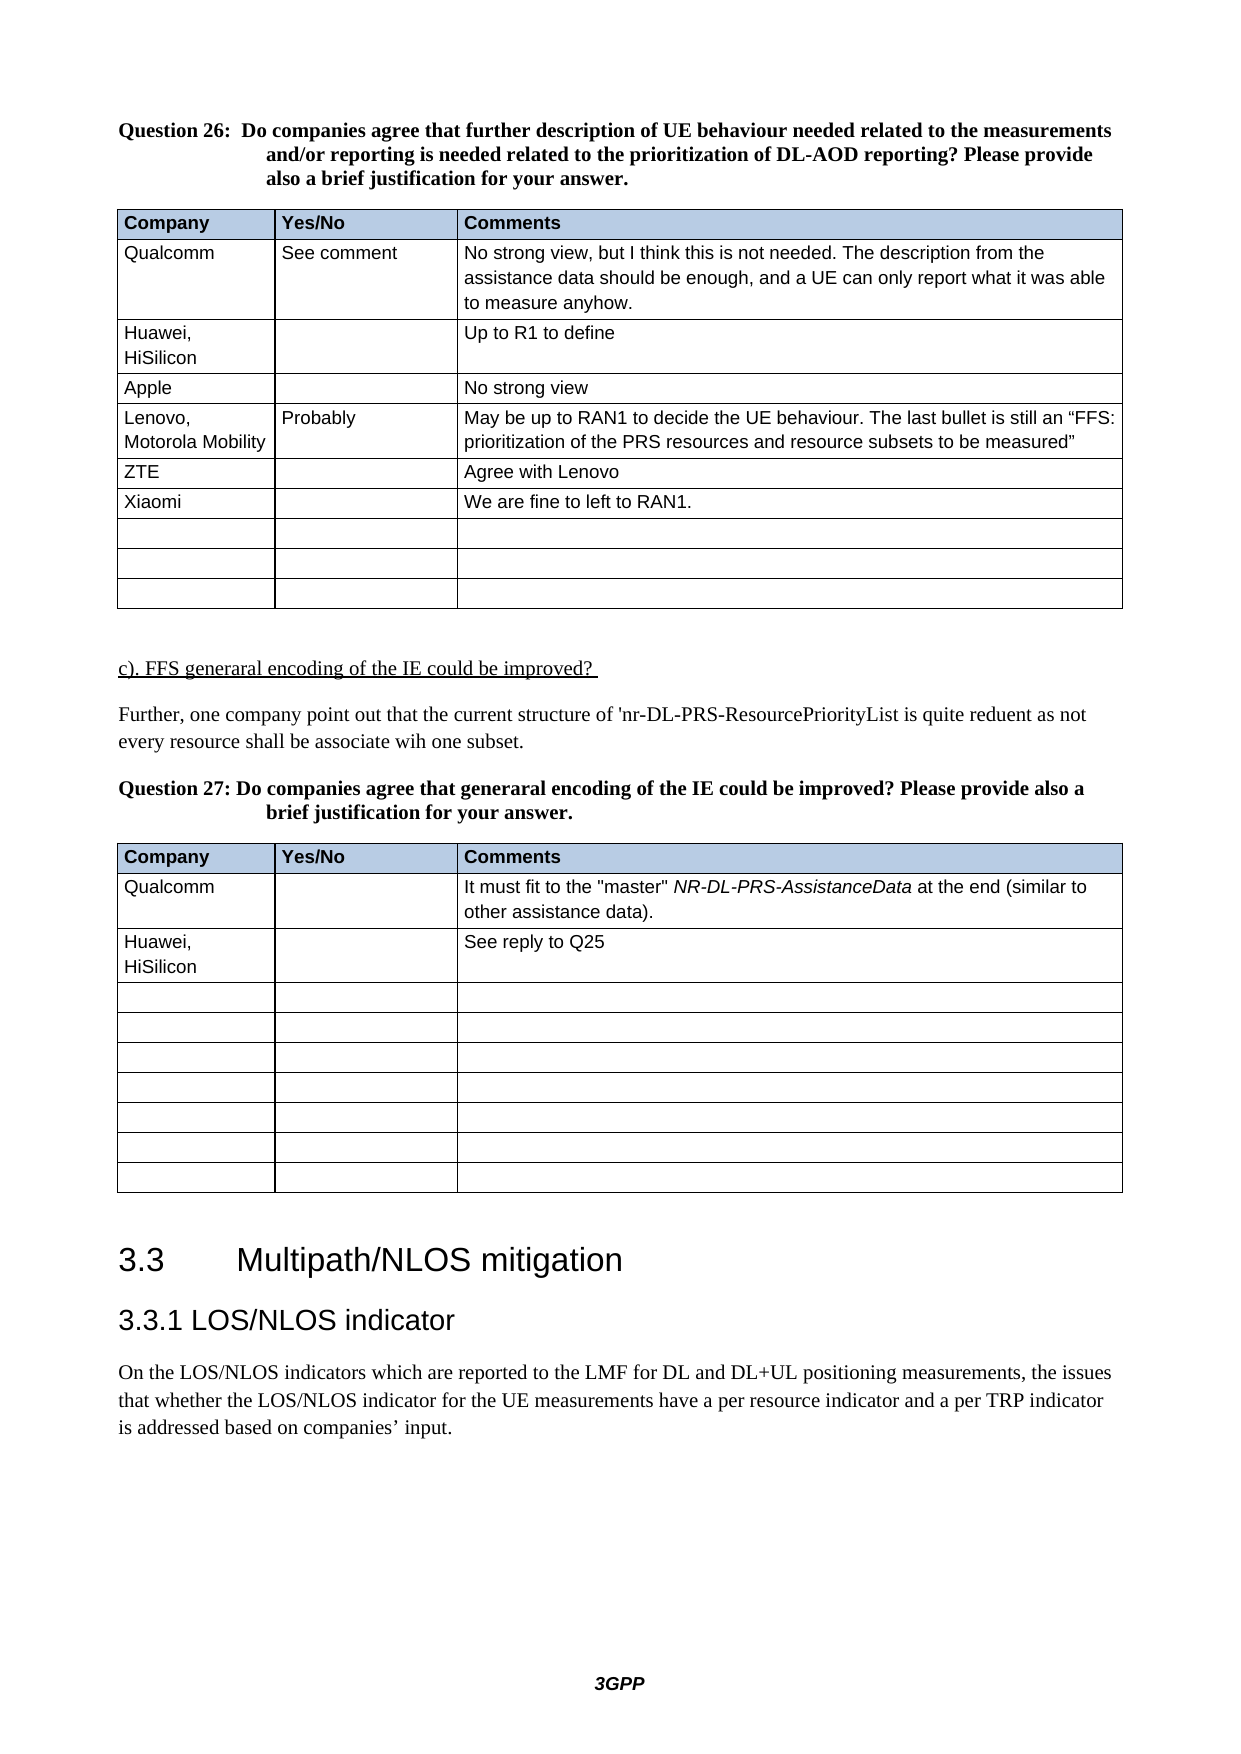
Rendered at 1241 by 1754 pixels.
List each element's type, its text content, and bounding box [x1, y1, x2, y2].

table_cell No strong view, but I think this is not needed. The description from the assistance data should be enough, and a UE can only report what it was able to measure anyhow. [458, 240, 1122, 318]
table_cell See reply to Q25 [458, 929, 1122, 982]
table_cell [118, 1013, 274, 1042]
table_cell ZTE [118, 459, 274, 488]
table_cell [458, 1133, 1122, 1162]
table_cell Qualcomm [118, 874, 274, 927]
table_cell [276, 579, 457, 608]
table_cell [276, 489, 457, 518]
table_cell [276, 320, 457, 373]
table_cell Lenovo, Motorola Mobility [118, 404, 274, 458]
text Further, one company point out that the current structure of 'nr-DL-PRS-ResourcePriorityList is quite reduent as not every resource shall be associate wih one subset. [118, 702, 1122, 753]
table_cell Huawei, HiSilicon [118, 929, 274, 982]
table_cell [458, 1073, 1122, 1102]
table_cell [276, 549, 457, 578]
text c). FFS generaral encoding of the IE could be improved? [118, 656, 1122, 679]
table_cell [276, 874, 457, 927]
table_cell Probably [276, 404, 457, 458]
subtitle 3.3 Multipath/NLOS mitigation [118, 1240, 1122, 1278]
table_cell [458, 519, 1122, 548]
table_cell Up to R1 to define [458, 320, 1122, 373]
table_cell [276, 1133, 457, 1162]
table_cell [458, 1043, 1122, 1072]
table_cell Apple [118, 374, 274, 403]
subtitle 3.3.1 LOS/NLOS indicator [118, 1303, 1122, 1336]
table_cell See comment [276, 240, 457, 318]
table_cell [118, 1043, 274, 1072]
table_cell Huawei, HiSilicon [118, 320, 274, 373]
table_cell May be up to RAN1 to decide the UE behaviour. The last bullet is still an “FFS: prioritization of the PRS resources and resource subsets to be measured” [458, 404, 1122, 458]
table_cell [118, 579, 274, 608]
table_cell [458, 1163, 1122, 1192]
table_header Yes/No [276, 844, 457, 873]
table_cell [458, 579, 1122, 608]
table_cell Xiaomi [118, 489, 274, 518]
table_header Company [118, 844, 274, 873]
table_cell [118, 549, 274, 578]
table_cell [276, 1073, 457, 1102]
table_header Comments [458, 210, 1122, 239]
text Question 27: Do companies agree that generaral encoding of the IE could be improved? Please provide also a brief justification for your answer. [118, 776, 1122, 824]
table_cell [276, 1103, 457, 1132]
table_cell It must fit to the "master" NR-DL-PRS-AssistanceData at the end (similar to other assistance data). [458, 874, 1122, 927]
table_cell [118, 1073, 274, 1102]
table_cell No strong view [458, 374, 1122, 403]
table_header Yes/No [276, 210, 457, 239]
table_cell [118, 1163, 274, 1192]
table_cell Qualcomm [118, 240, 274, 318]
table_cell [118, 519, 274, 548]
table_cell [458, 549, 1122, 578]
text On the LOS/NLOS indicators which are reported to the LMF for DL and DL+UL positioning measurements, the issues that whether the LOS/NLOS indicator for the UE measurements have a per resource indicator and a per TRP indicator is addressed based on companies’ input. [118, 1360, 1122, 1439]
table_cell [276, 519, 457, 548]
table_header Comments [458, 844, 1122, 873]
table_cell [118, 983, 274, 1012]
table_cell [118, 1103, 274, 1132]
table_cell [276, 1013, 457, 1042]
table_cell [276, 1163, 457, 1192]
table_cell [276, 459, 457, 488]
table_cell [276, 929, 457, 982]
table_cell [276, 1043, 457, 1072]
text Question 26: Do companies agree that further description of UE behaviour needed related to the measurements and/or reporting is needed related to the prioritization of DL-AOD reporting? Please provide also a brief justification for your answer. [118, 118, 1122, 190]
table_cell [276, 374, 457, 403]
table_cell [118, 1133, 274, 1162]
table_header Company [118, 210, 274, 239]
table_cell Agree with Lenovo [458, 459, 1122, 488]
table_cell [458, 983, 1122, 1012]
table_cell [458, 1013, 1122, 1042]
table_cell [276, 983, 457, 1012]
table_cell We are fine to left to RAN1. [458, 489, 1122, 518]
table_cell [458, 1103, 1122, 1132]
